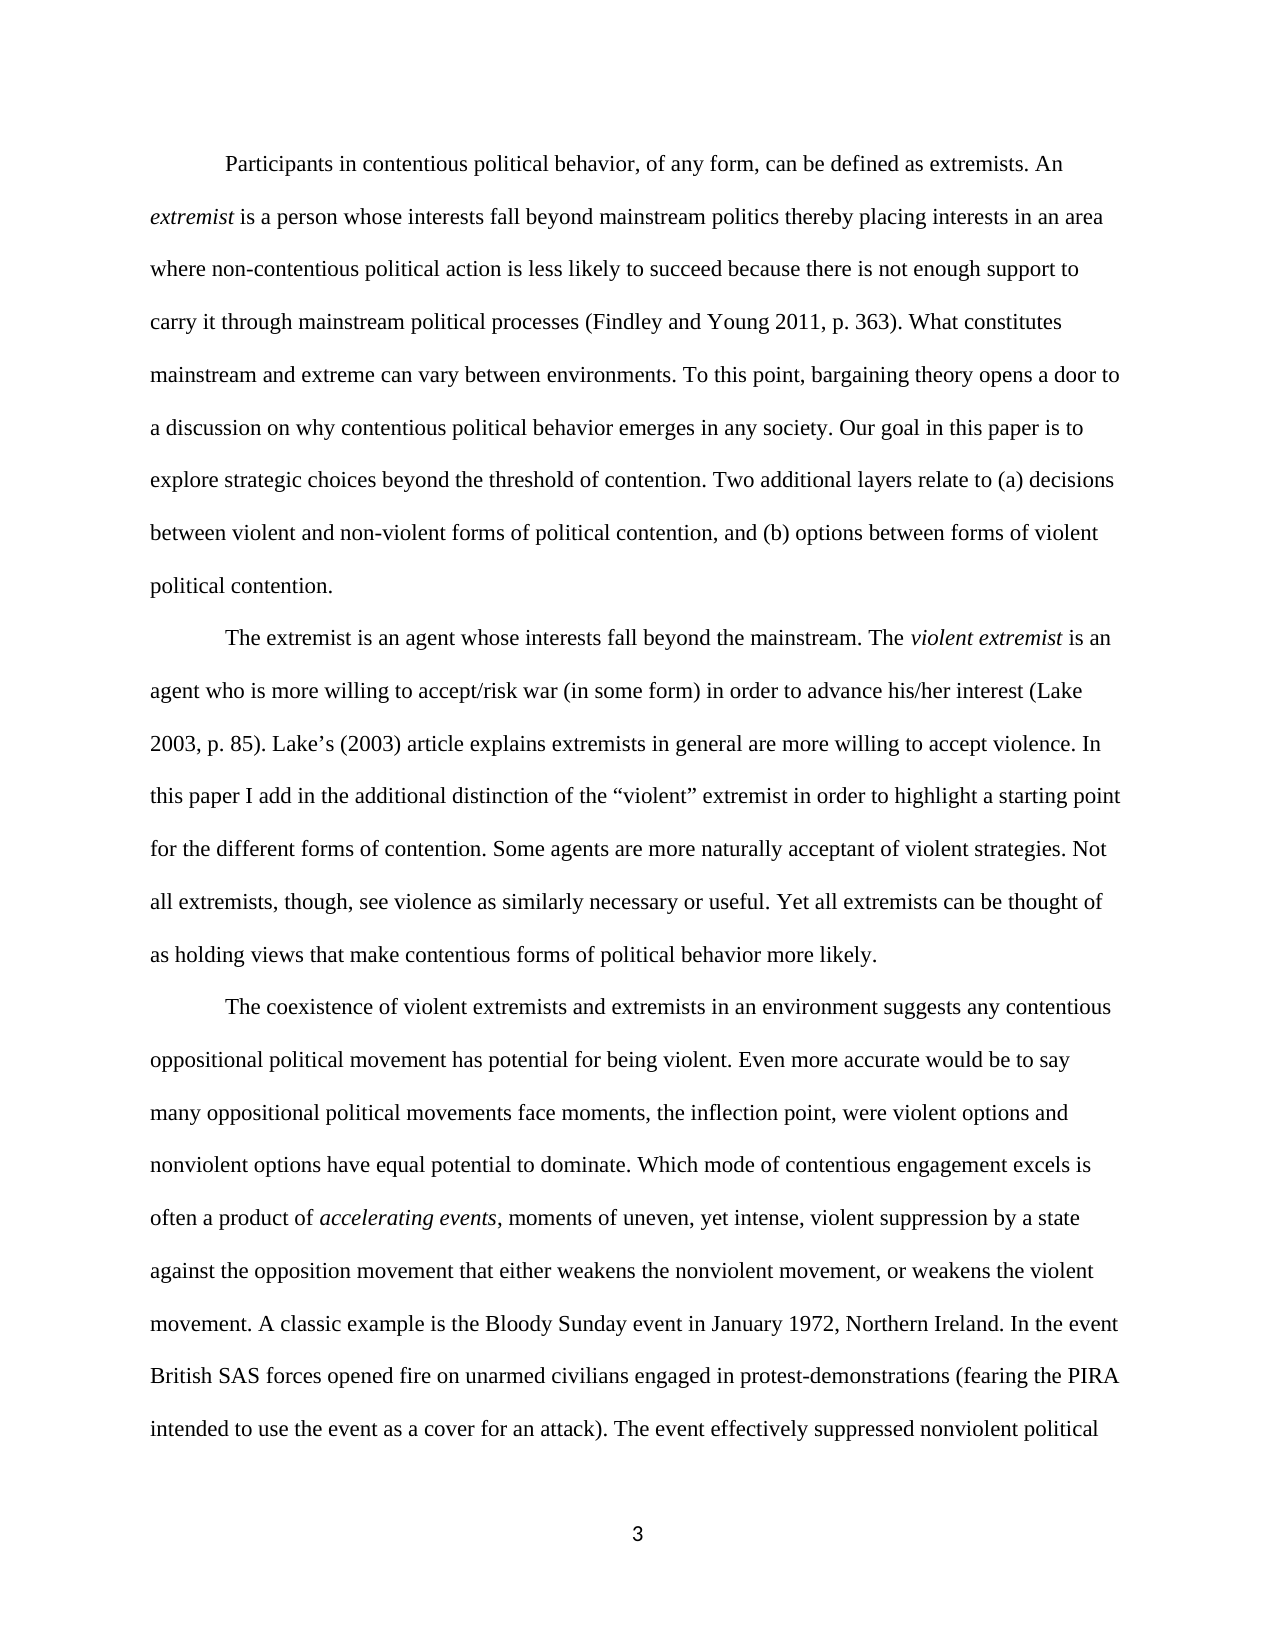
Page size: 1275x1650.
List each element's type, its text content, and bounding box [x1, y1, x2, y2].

text The extremist is an agent whose interests fall beyond the mainstream. The violent extremist is an agent who is more willing to accept/risk war (in some form) in order to advance his/her interest (Lake 2003, p. 85). Lake’s (2003) article explains extremists in general are more willing to accept violence. In this paper I add in the additional distinction of the “violent” extremist in order to highlight a starting point for the different forms of contention. Some agents are more naturally acceptant of violent strategies. Not all extremists, though, see violence as similarly necessary or useful. Yet all extremists can be thought of as holding views that make contentious forms of political behavior more likely. [150, 624, 1125, 967]
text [150, 993, 1125, 1441]
text Participants in contentious political behavior, of any form, can be defined as extremists. An extremist is a person whose interests fall beyond mainstream politics thereby placing interests in an area where non-contentious political action is less likely to succeed because there is not enough support to carry it through mainstream political processes (Findley and Young 2011, p. 363). What constitutes mainstream and extreme can vary between environments. To this point, bargaining theory opens a door to a discussion on why contentious political behavior emerges in any society. Our goal in this paper is to explore strategic choices beyond the threshold of contention. Two additional layers relate to (a) decisions between violent and non-violent forms of political contention, and (b) options between forms of violent political contention. [150, 150, 1125, 598]
